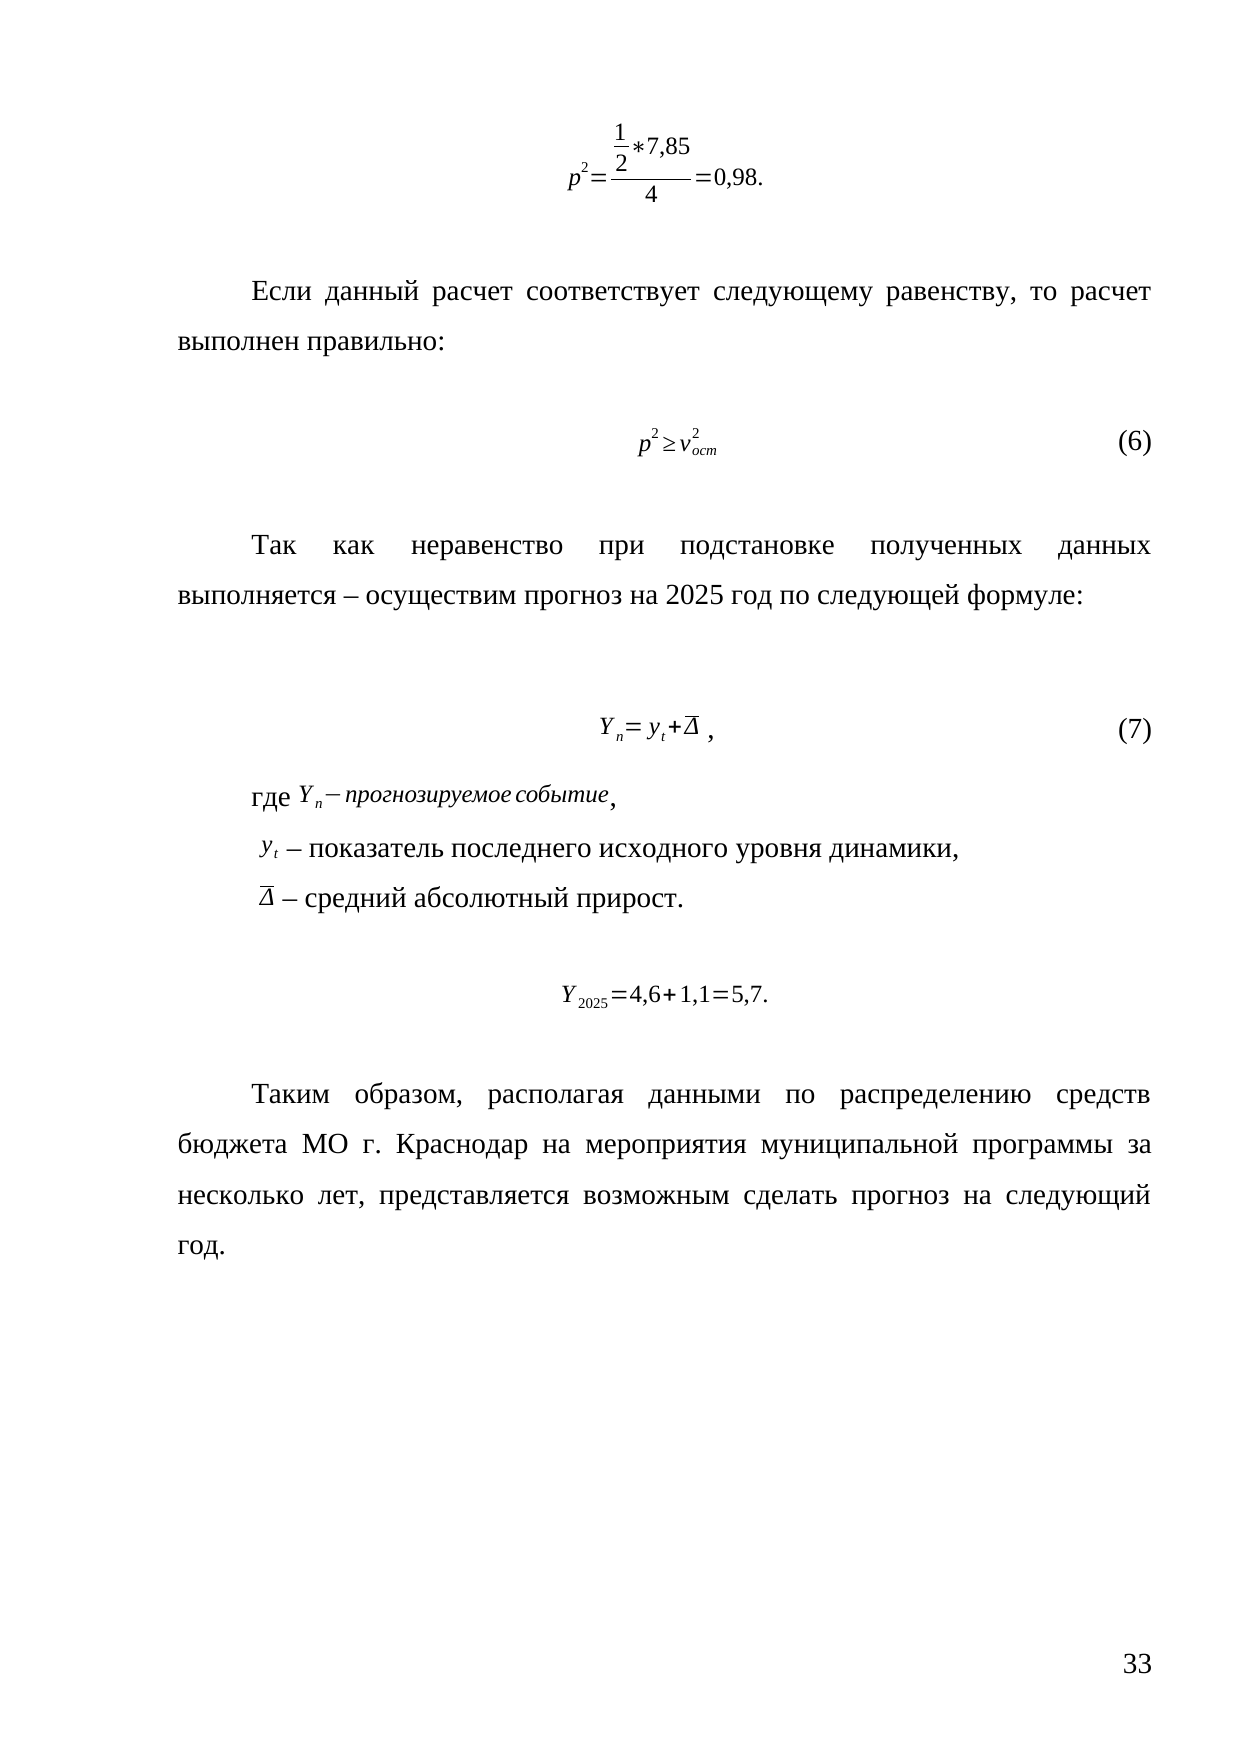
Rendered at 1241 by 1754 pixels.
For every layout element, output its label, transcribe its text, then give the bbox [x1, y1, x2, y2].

text – средний абсолютный прирост. [177, 880, 1152, 914]
text Если данный расчет соответствует следующему равенству, то расчет выполнен правильно: [177, 273, 1152, 356]
text Таким образом, располагая данными по распределению средств бюджета МО г. Краснодар на мероприятия муниципальной программы за несколько лет, представляется возможным сделать прогноз на следующий год. [177, 1076, 1152, 1261]
text (6) [177, 423, 1152, 460]
text – показатель последнего исходного уровня динамики, [177, 830, 1152, 863]
text , (7) [177, 711, 1152, 746]
text Так как неравенство при подстановке полученных данных выполняется – осуществим прогноз на 2025 год по следующей формуле: [177, 527, 1152, 611]
text где , [177, 779, 1152, 813]
